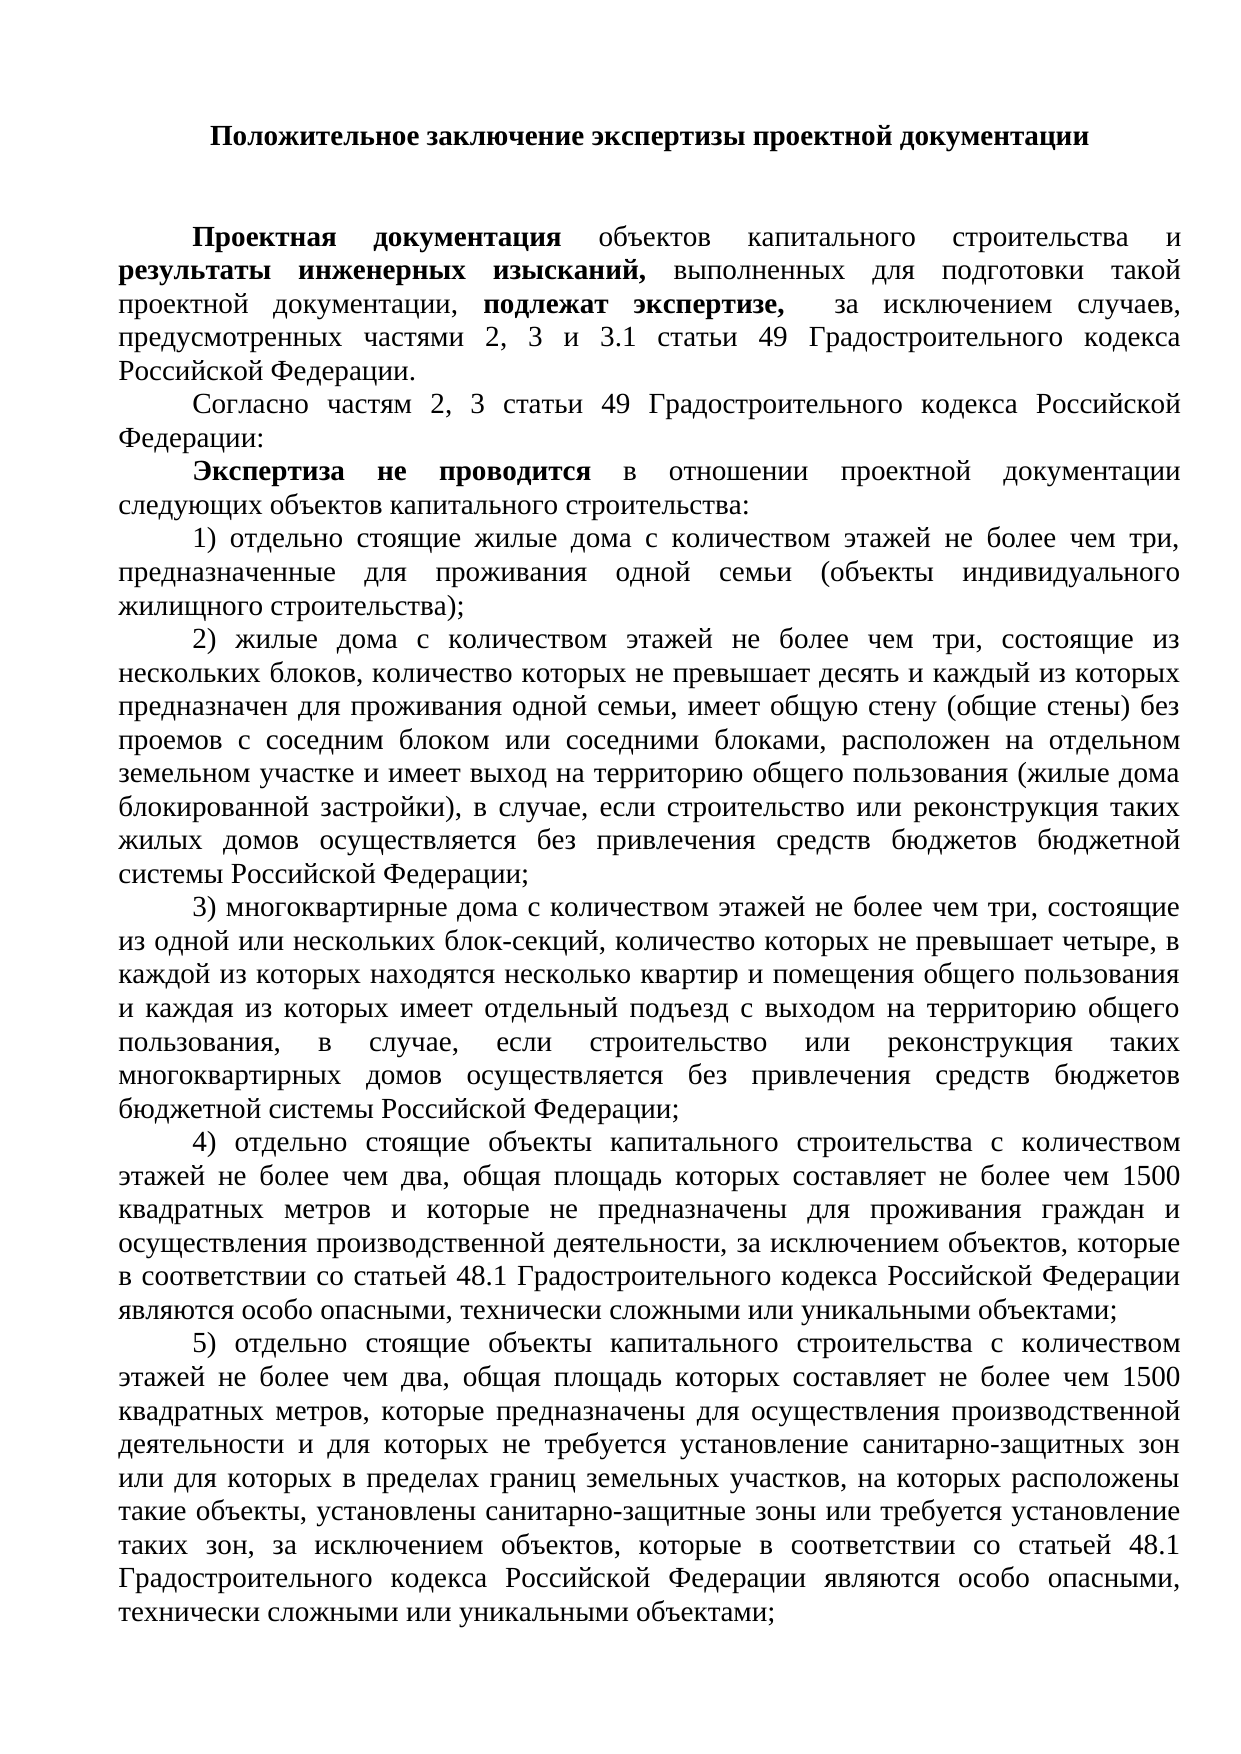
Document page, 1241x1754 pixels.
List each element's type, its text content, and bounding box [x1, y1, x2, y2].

text Положительное заключение экспертизы проектной документации [118, 118, 1181, 152]
text Экспертиза не проводится в отношении проектной документации следующих объектов капитального строительства: [118, 453, 1181, 521]
text 5) отдельно стоящие объекты капитального строительства с количеством этажей не более чем два, общая площадь которых составляет не более чем 1500 квадратных метров, которые предназначены для осуществления производственной деятельности и для которых не требуется установление санитарно-защитных зон или для которых в пределах границ земельных участков, на которых расположены такие объекты, установлены санитарно-защитные зоны или требуется установление таких зон, за исключением объектов, которые в соответствии со статьей 48.1 Градостроительного кодекса Российской Федерации являются особо опасными, технически сложными или уникальными объектами; [118, 1326, 1181, 1627]
text 2) жилые дома с количеством этажей не более чем три, состоящие из нескольких блоков, количество которых не превышает десять и каждый из которых предназначен для проживания одной семьи, имеет общую стену (общие стены) без проемов с соседним блоком или соседними блоками, расположен на отдельном земельном участке и имеет выход на территорию общего пользования (жилые дома блокированной застройки), в случае, если строительство или реконструкция таких жилых домов осуществляется без привлечения средств бюджетов бюджетной системы Российской Федерации; [118, 621, 1181, 889]
text Согласно частям 2, 3 статьи 49 Градостроительного кодекса Российской Федерации: [118, 386, 1181, 453]
text 4) отдельно стоящие объекты капитального строительства с количеством этажей не более чем два, общая площадь которых составляет не более чем 1500 квадратных метров и которые не предназначены для проживания граждан и осуществления производственной деятельности, за исключением объектов, которые в соответствии со статьей 48.1 Градостроительного кодекса Российской Федерации являются особо опасными, технически сложными или уникальными объектами; [118, 1124, 1181, 1326]
text Проектная документация объектов капитального строительства и результаты инженерных изысканий, выполненных для подготовки такой проектной документации, подлежат экспертизе, за исключением случаев, предусмотренных частями 2, 3 и 3.1 статьи 49 Градостроительного кодекса Российской Федерации. [118, 219, 1181, 386]
text 1) отдельно стоящие жилые дома с количеством этажей не более чем три, предназначенные для проживания одной семьи (объекты индивидуального жилищного строительства); [118, 521, 1181, 621]
text 3) многоквартирные дома с количеством этажей не более чем три, состоящие из одной или нескольких блок-секций, количество которых не превышает четыре, в каждой из которых находятся несколько квартир и помещения общего пользования и каждая из которых имеет отдельный подъезд с выходом на территорию общего пользования, в случае, если строительство или реконструкция таких многоквартирных домов осуществляется без привлечения средств бюджетов бюджетной системы Российской Федерации; [118, 889, 1181, 1124]
